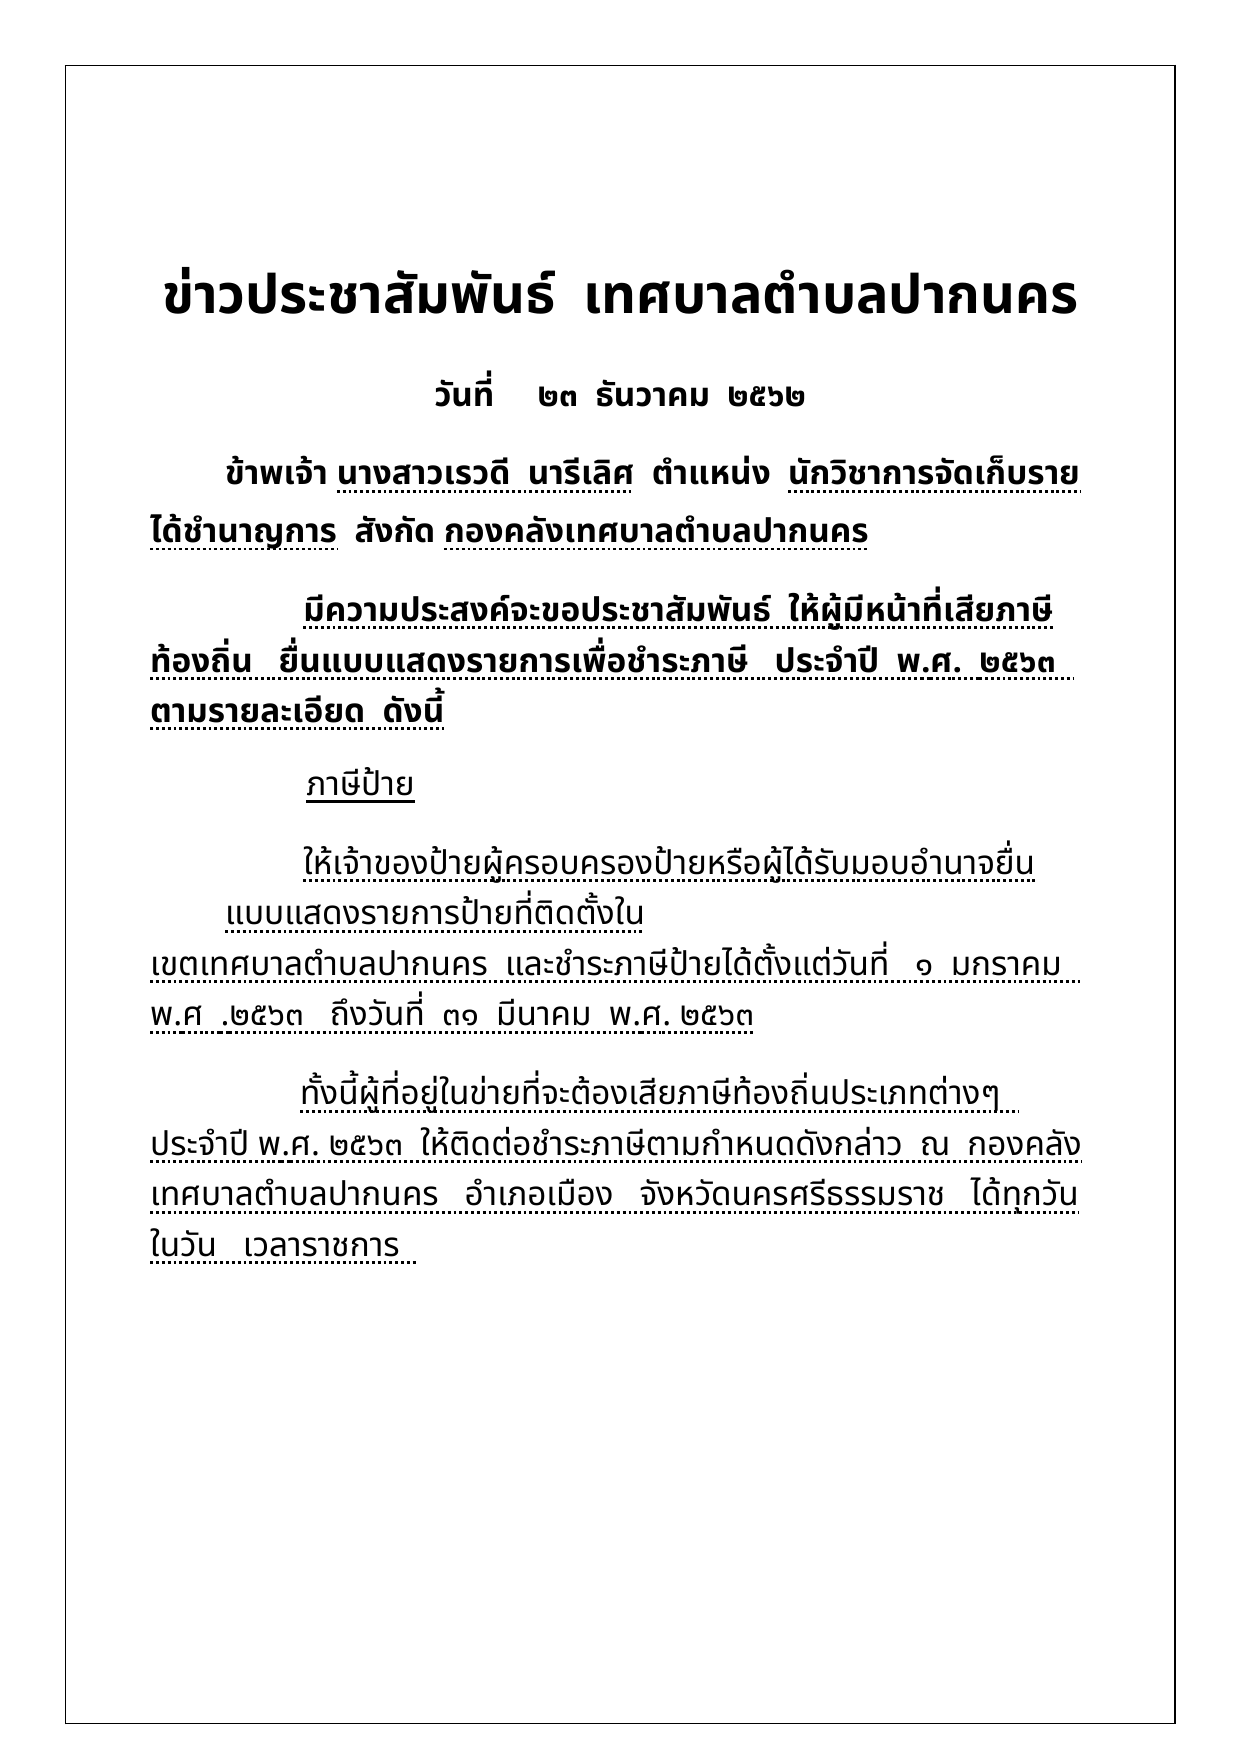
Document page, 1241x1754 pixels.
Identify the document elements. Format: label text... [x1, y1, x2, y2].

text เขตเทศบาลตำบลปากนคร และชำระภาษีป้ายได้ตั้งแต่วันที่ ๑ มกราคม พ.ศ .๒๕๖๓ ถึงวันที่ ๓๑ มีนาคม พ.ศ. ๒๕๖๓ [150, 940, 1090, 1041]
text มีความประสงค์จะขอประชาสัมพันธ์ ให้ผู้มีหน้าที่เสียภาษีท้องถิ่น ยื่นแบบแสดงรายการเพื่อชำระภาษี ประจำปี พ.ศ. ๒๕๖๓ ตามรายละเอียด ดังนี้ [150, 586, 1090, 737]
text ภาษีป้าย [150, 760, 1090, 811]
text ทั้งนี้ผู้ที่อยู่ในข่ายที่จะต้องเสียภาษีท้องถิ่นประเภทต่างๆ ประจำปี พ.ศ. ๒๕๖๓ ให้ติดต่อชำระภาษีตามกำหนดดังกล่าว ณ กองคลัง เทศบาลตำบลปากนคร อำเภอเมือง จังหวัดนครศรีธรรมราช ได้ทุกวันในวัน เวลาราชการ [150, 1069, 1090, 1271]
text ให้เจ้าของป้ายผู้ครอบครองป้ายหรือผู้ได้รับมอบอำนาจยื่นแบบแสดงรายการป้ายที่ติดตั้งใน [225, 839, 1090, 940]
text ข่าวประชาสัมพันธ์ เทศบาลตำบลปากนคร [150, 256, 1090, 337]
text วันที่ ๒๓ ธันวาคม ๒๕๖๒ [150, 371, 1090, 421]
text ข้าพเจ้า นางสาวเรวดี นารีเลิศ ตำแหน่ง นักวิชาการจัดเก็บรายได้ชำนาญการ สังกัด กองคลังเทศบาลตำบลปากนคร [150, 449, 1090, 558]
